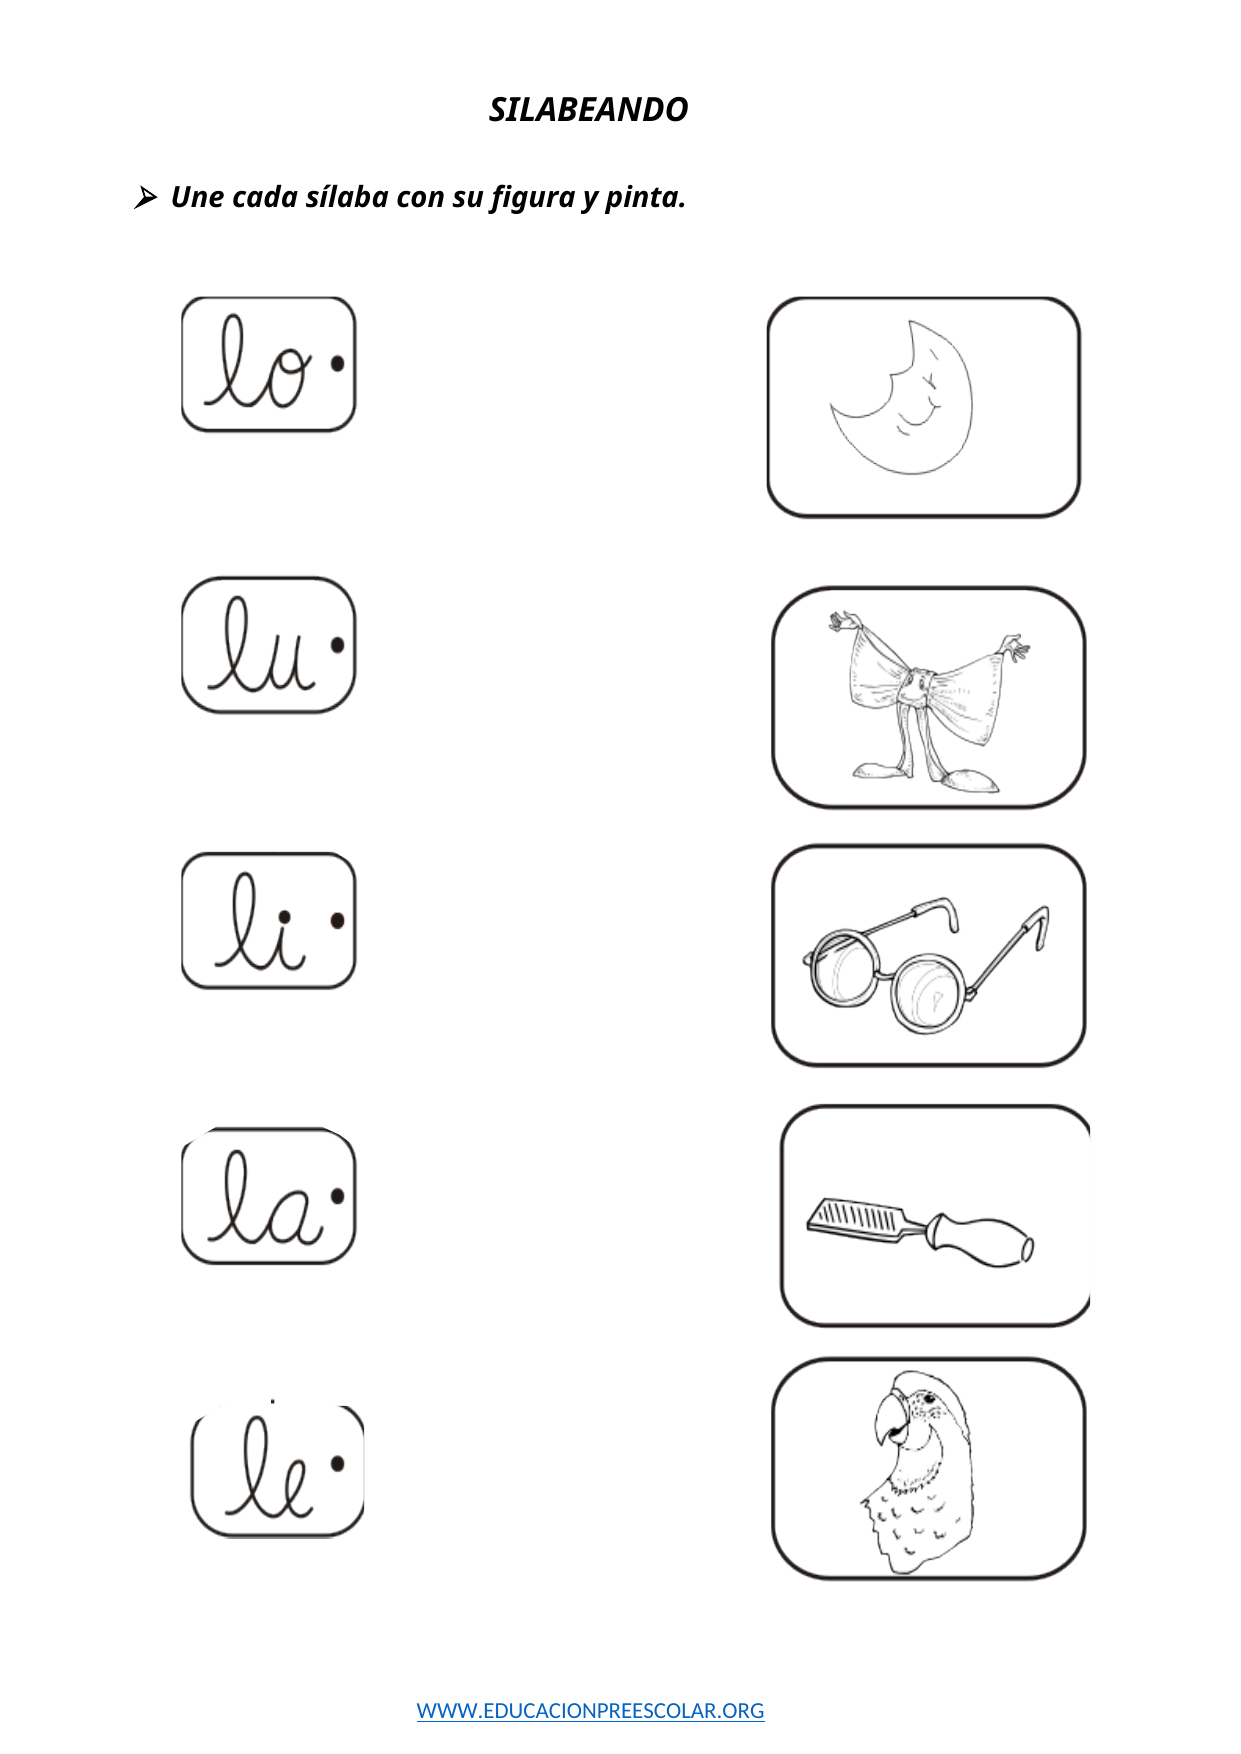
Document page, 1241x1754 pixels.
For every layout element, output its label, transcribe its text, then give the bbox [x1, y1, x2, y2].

picture [180, 296, 364, 1537]
text SILABEANDO [118, 86, 1063, 131]
list Une cada sílaba con su figura y pinta. [133, 177, 1063, 216]
picture [765, 296, 1091, 1577]
